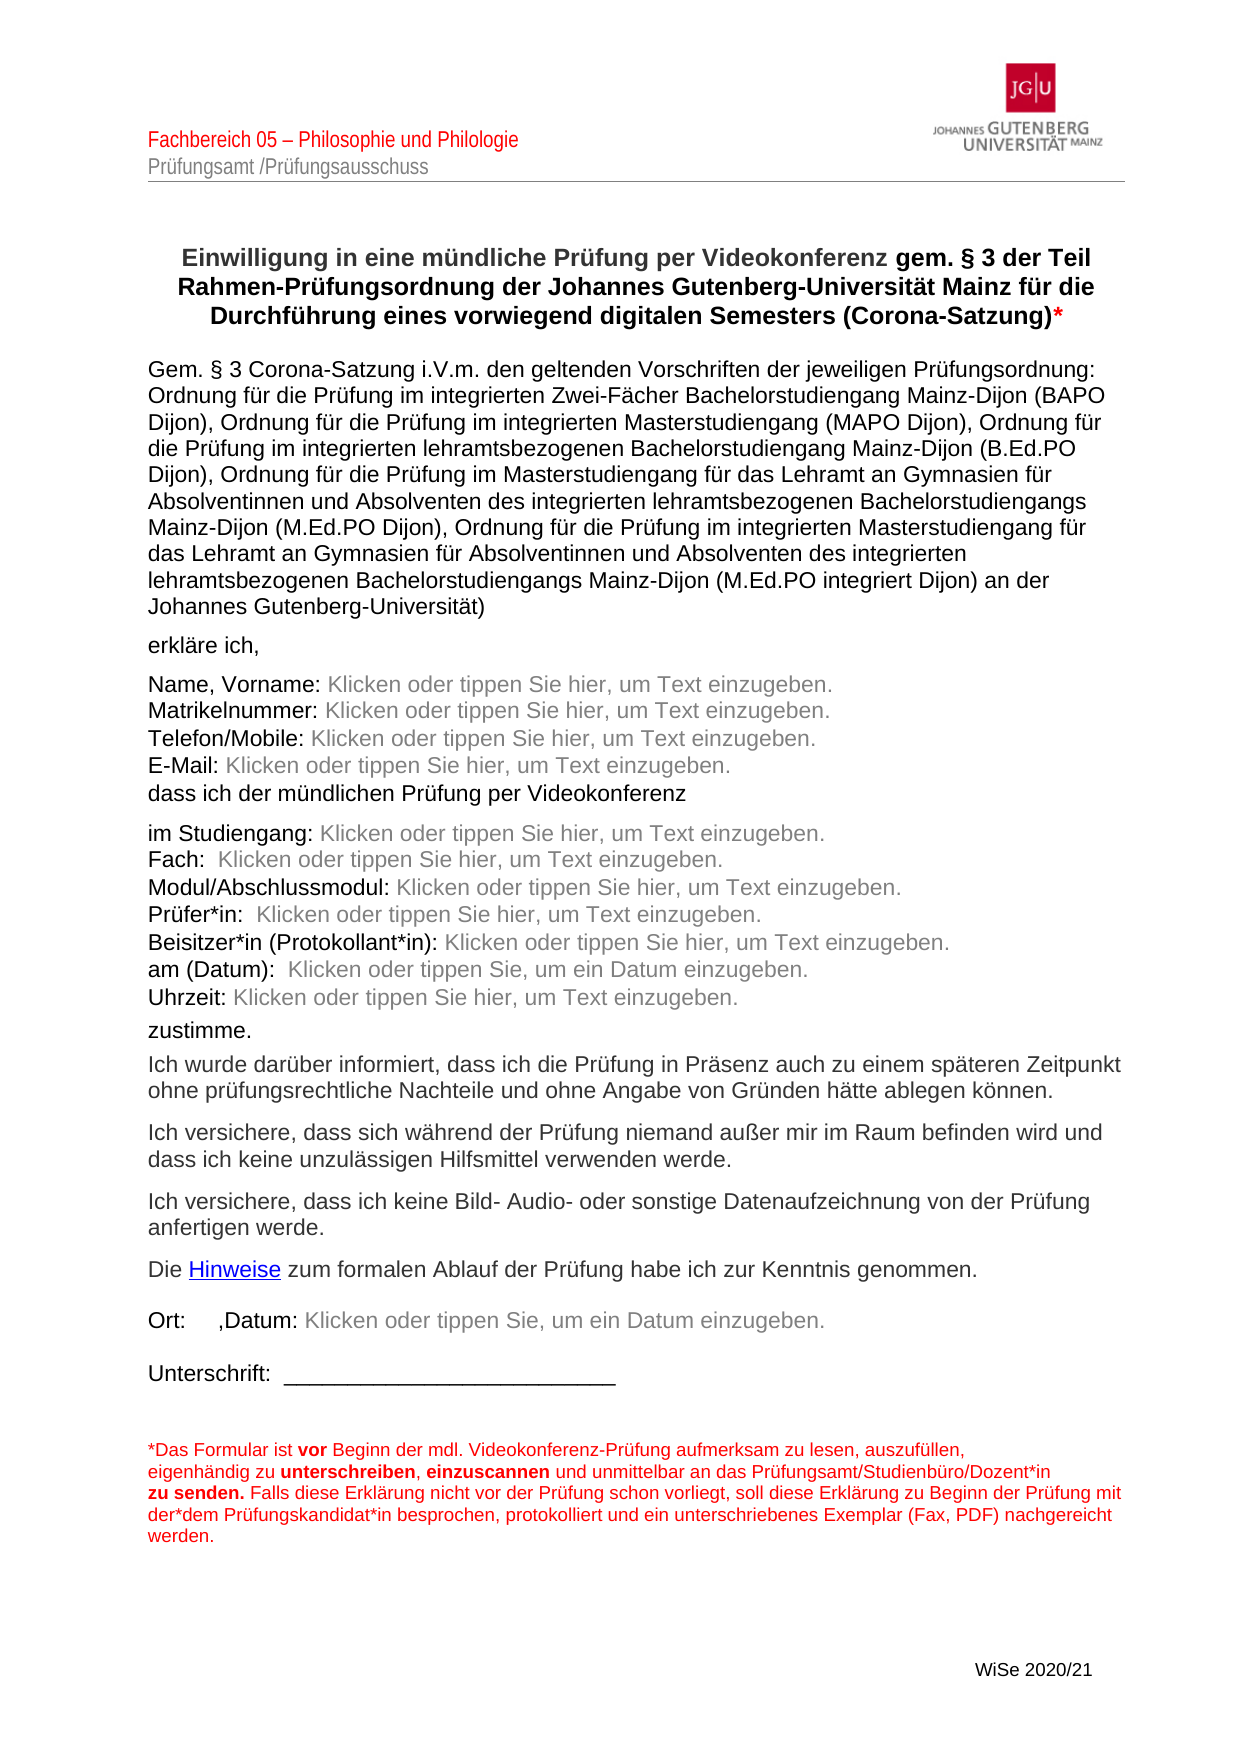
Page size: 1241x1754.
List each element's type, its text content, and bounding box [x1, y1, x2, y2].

text Ort: Datum: [148, 1307, 1125, 1334]
text Prüfer*in: [148, 901, 1125, 927]
text Uhrzeit: [148, 984, 1125, 1010]
picture [899, 15, 1153, 187]
text Beisitzer*in (Protokollant*in): [148, 929, 1125, 955]
text Matrikelnummer: [148, 697, 1125, 723]
text *Das Formular ist vor Beginn der mdl. Videokonferenz-Prüfung aufmerksam zu lesen, auszufüllen, [148, 1439, 1125, 1461]
text Ich wurde darüber informiert, dass ich die Prüfung in Präsenz auch zu einem späteren Zeitpunkt ohne prüfungsrechtliche Nachteile und ohne Angabe von Gründen hätte ablegen können. [148, 1051, 1125, 1104]
text Gem. § 3 Corona-Satzung i.V.m. den geltenden Vorschriften der jeweiligen Prüfungsordnung: Ordnung für die Prüfung im integrierten Zwei-Fächer Bachelorstudiengang Mainz-Dijon (BAPO Dijon), Ordnung für die Prüfung im integrierten Masterstudiengang (MAPO Dijon), Ordnung für die Prüfung im integrierten lehramtsbezogenen Bachelorstudiengang Mainz-Dijon (B.Ed.PO Dijon), Ordnung für die Prüfung im Masterstudiengang für das Lehramt an Gymnasien für Absolventinnen und Absolventen des integrierten lehramtsbezogenen Bachelorstudiengangs Mainz-Dijon (M.Ed.PO Dijon), Ordnung für die Prüfung im integrierten Masterstudiengang für das Lehramt an Gymnasien für Absolventinnen und Absolventen des integrierten lehramtsbezogenen Bachelorstudiengangs Mainz-Dijon (M.Ed.PO integriert Dijon) an der Johannes Gutenberg-Universität) [148, 356, 1125, 619]
text am (Datum): [148, 956, 1125, 983]
text Unterschrift: __________________________ [148, 1360, 1125, 1386]
text zu senden. Falls diese Erklärung nicht vor der Prüfung schon vorliegt, soll diese Erklärung zu Beginn der Prüfung mit der*dem Prüfungskandidat*in besprochen, protokolliert und ein unterschriebenes Exemplar (Fax, PDF) nachgereicht werden. [148, 1482, 1125, 1547]
text Modul/Abschlussmodul: [148, 873, 1125, 900]
text Telefon/Mobile: [148, 725, 1125, 751]
text Fach: [148, 846, 1125, 872]
text Einwilligung in eine mündliche Prüfung per Videokonferenz gem. § 3 der Teil Rahmen-Prüfungsordnung der Johannes Gutenberg-Universität Mainz für die Durchführung eines vorwiegend digitalen Semesters (Corona-Satzung)* [148, 243, 1125, 329]
text zustimme. [148, 1017, 1125, 1044]
text Name, Vorname: [148, 671, 1125, 697]
text eigenhändig zu unterschreiben, einzuscannen und unmittelbar an das Prüfungsamt/Studienbüro/Dozent*in [148, 1461, 1125, 1482]
text Ich versichere, dass ich keine Bild- Audio- oder sonstige Datenaufzeichnung von der Prüfung anfertigen werde. [148, 1188, 1125, 1240]
text Ich versichere, dass sich während der Prüfung niemand außer mir im Raum befinden wird und dass ich keine unzulässigen Hilfsmittel verwenden werde. [148, 1119, 1125, 1172]
text E-Mail: [148, 752, 1125, 779]
text im Studiengang: [148, 819, 1125, 846]
text Die Hinweise zum formalen Ablauf der Prüfung habe ich zur Kenntnis genommen. [148, 1256, 1125, 1282]
text erkläre ich, [148, 632, 1125, 658]
text dass ich der mündlichen Prüfung per Videokonferenz [148, 780, 1125, 806]
